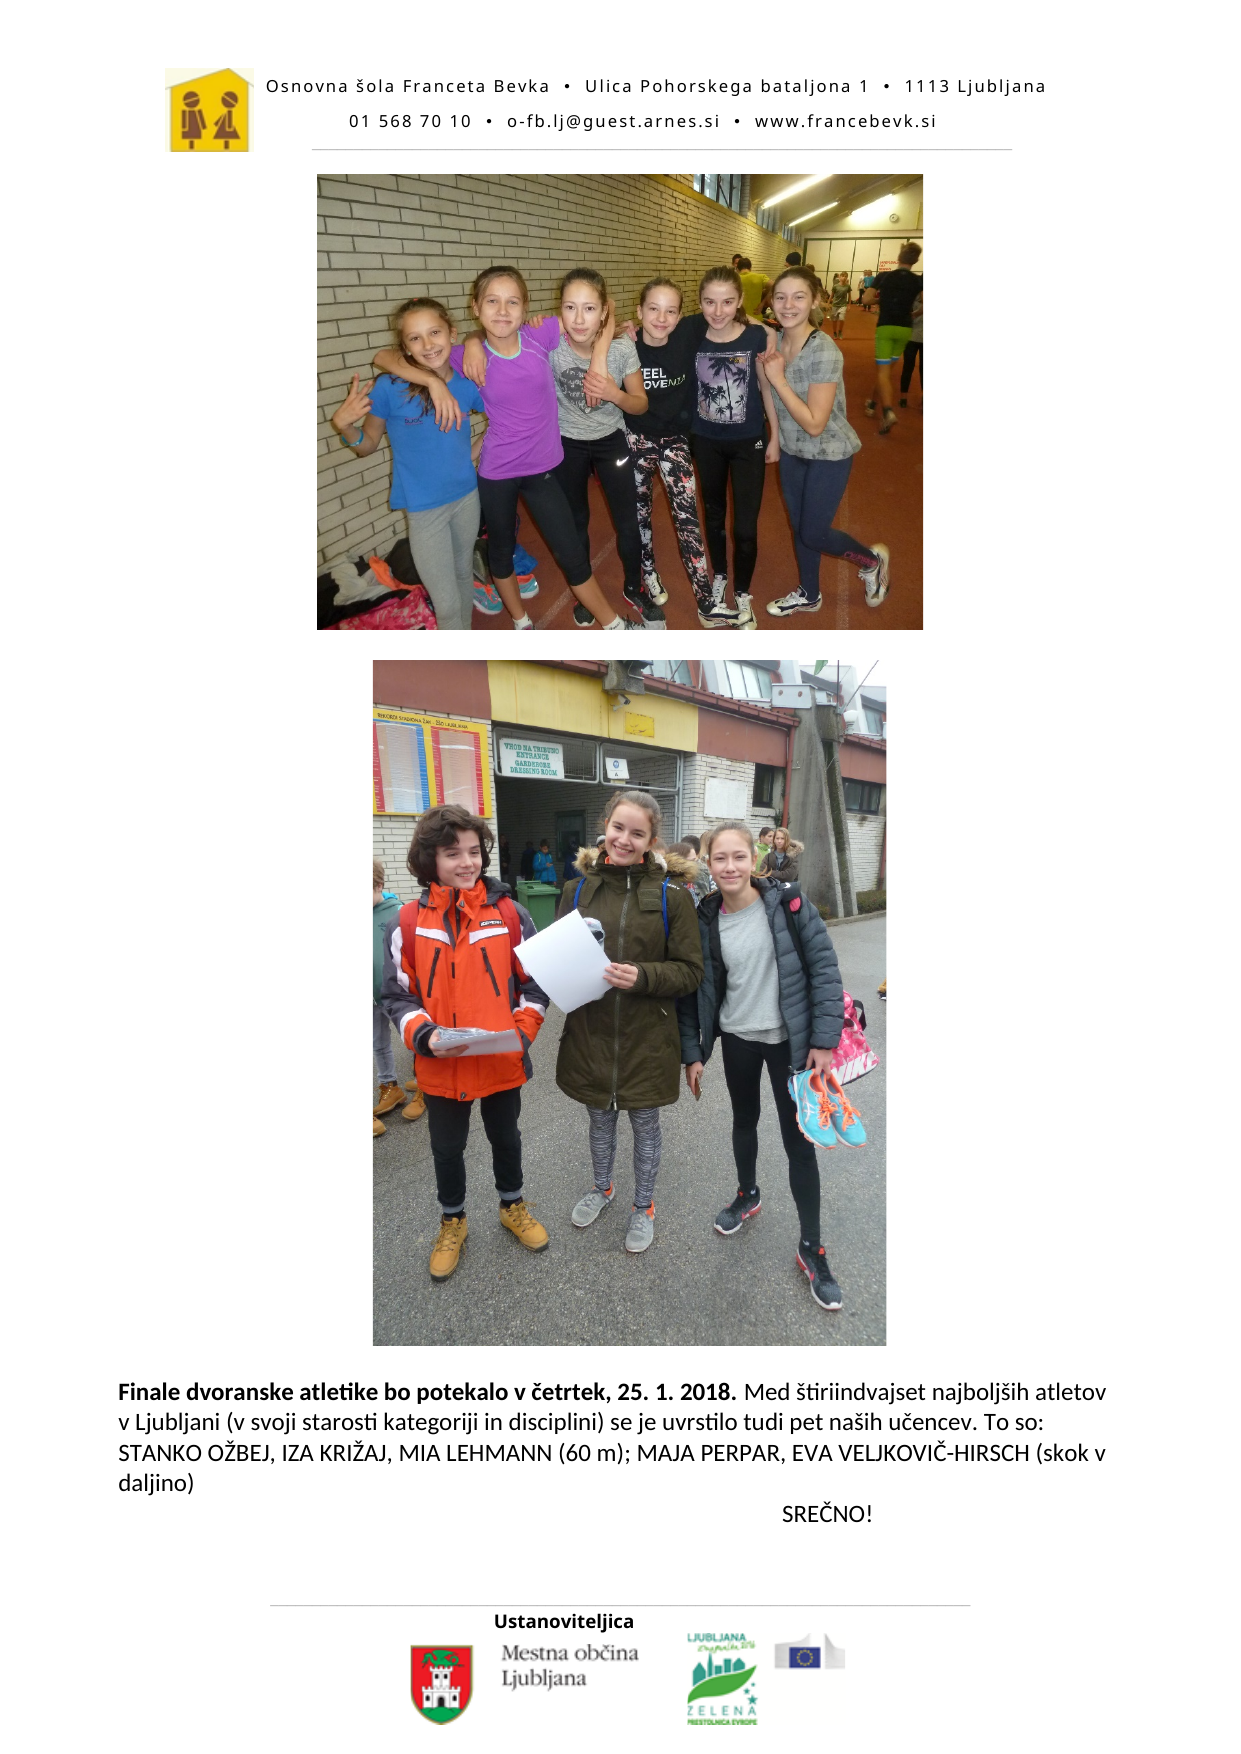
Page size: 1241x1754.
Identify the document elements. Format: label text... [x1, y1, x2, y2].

picture [410, 1644, 639, 1725]
picture [165, 68, 254, 152]
picture [317, 174, 924, 630]
picture [372, 660, 887, 1346]
text STANKO OŽBEJ, IZA KRIŽAJ, MIA LEHMANN (60 m); MAJA PERPAR, EVA VELJKOVIČ-HIRSCH (skok v daljino) [118, 1437, 1122, 1498]
picture [687, 1633, 846, 1725]
text Finale dvoranske atletike bo potekalo v četrtek, 25. 1. 2018. Med štiriindvajset najboljših atletov v Ljubljani (v svoji starosti kategoriji in disciplini) se je uvrstilo tudi pet naših učencev. To so: [118, 1376, 1122, 1437]
text SREČNO! [118, 1498, 1122, 1528]
